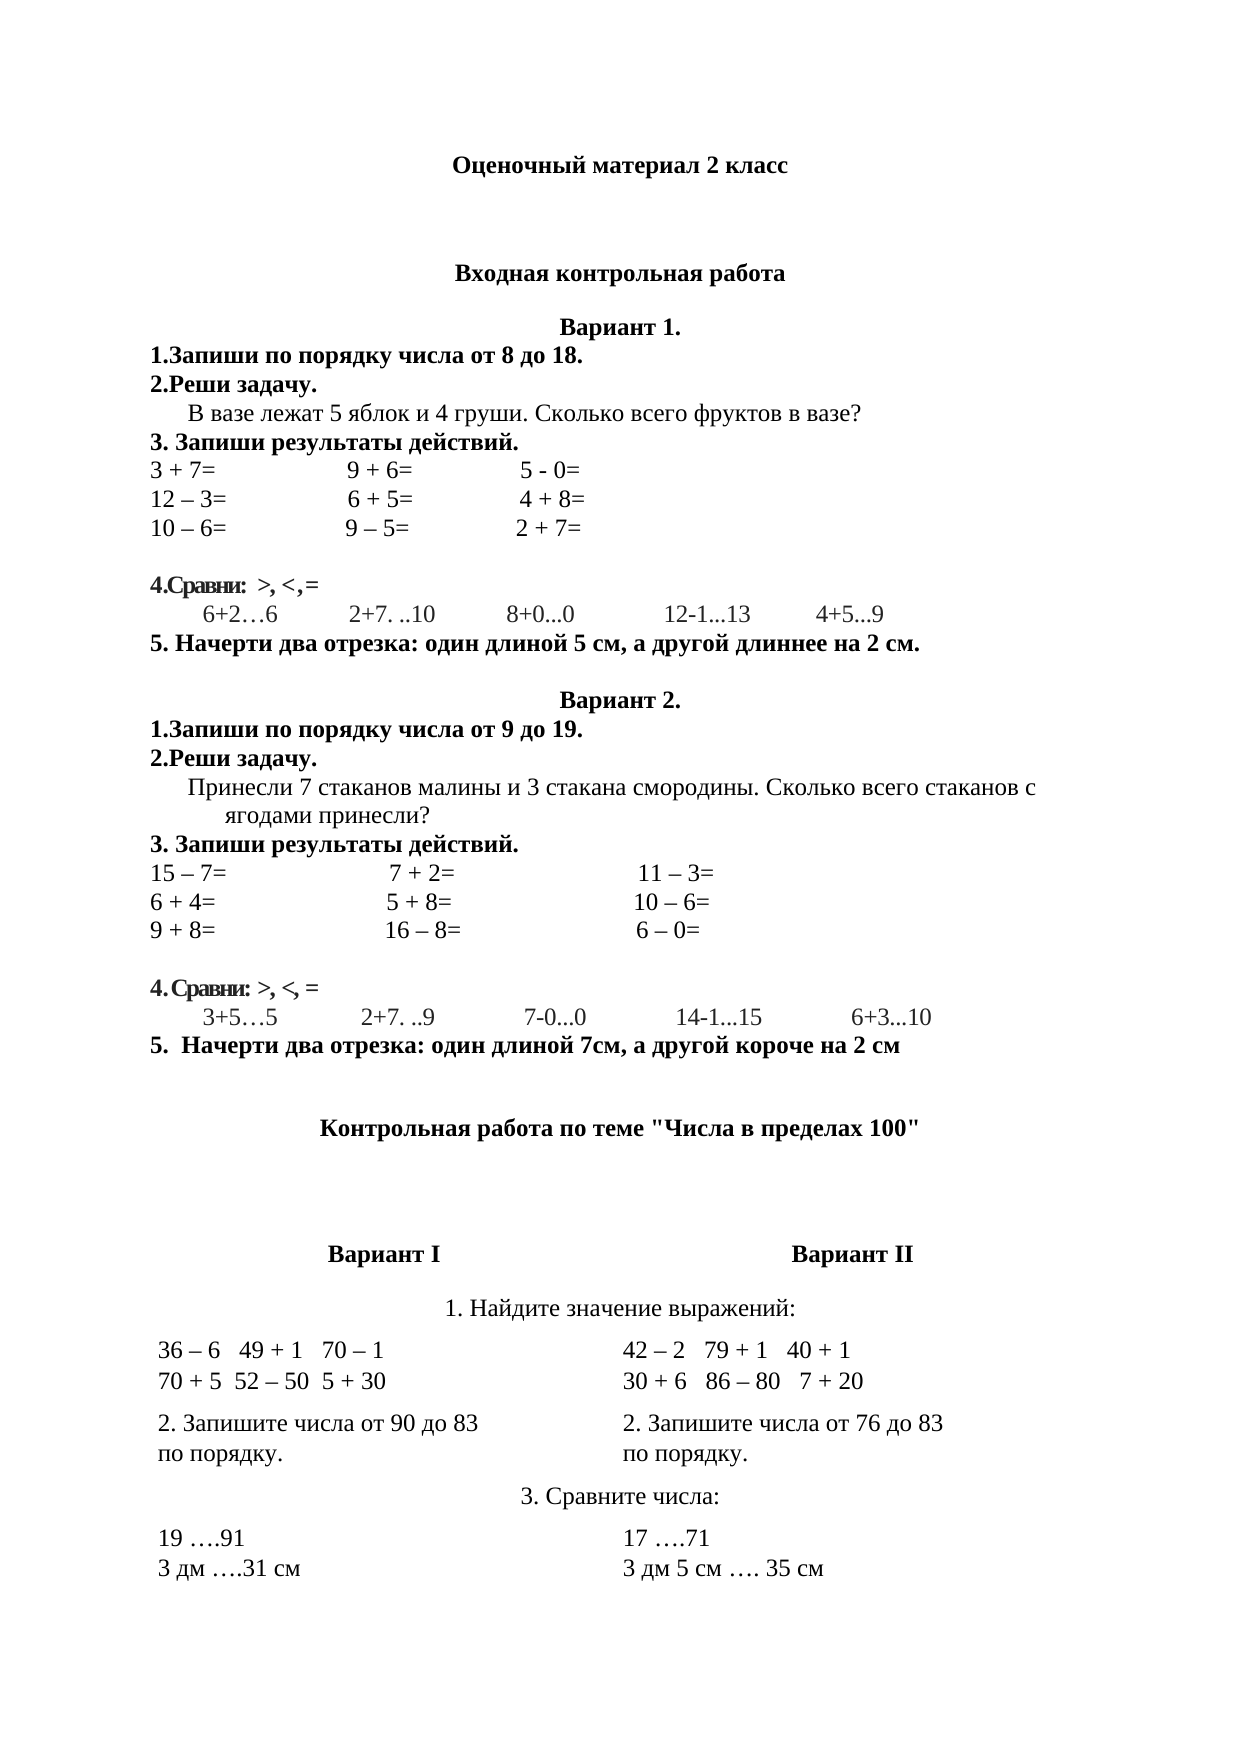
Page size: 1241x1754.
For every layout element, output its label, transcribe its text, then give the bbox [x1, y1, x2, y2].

text Принесли 7 стаканов малины и 3 стакана смородины. Сколько всего стаканов с ягодами принесли? [187, 772, 1090, 829]
text 1.Запиши по порядку числа от 9 до 19. [150, 714, 1090, 743]
text 12 – 3= 6 + 5= 4 + 8= [150, 484, 1090, 513]
text 3+5…5 2+7. ..9 7-0...0 14-1...15 6+3...10 [202, 1002, 1090, 1030]
text 6+2…6 2+7. ..10 8+0...0 12-1...13 4+5...9 [202, 599, 1090, 628]
text Входная контрольная работа [150, 258, 1090, 286]
text 10 – 6= 9 – 5= 2 + 7= [150, 513, 1090, 542]
text Контрольная работа по теме "Числа в пределах 100" [150, 1113, 1090, 1142]
text В вазе лежат 5 яблок и 4 груши. Сколько всего фруктов в вазе? [187, 398, 1090, 427]
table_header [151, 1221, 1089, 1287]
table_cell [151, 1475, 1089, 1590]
text 5. Начерти два отрезка: один длиной 5 см, а другой длиннее на 2 см. [150, 628, 1090, 657]
text 2.Реши задачу. [150, 743, 1090, 772]
text Вариант 2. [150, 685, 1090, 714]
text 1.Запиши по порядку числа от 8 до 18. [150, 340, 1090, 369]
text 4. Сравни: >, <, = [150, 973, 1090, 1002]
text 5. Начерти два отрезка: один длиной 7см, а другой короче на 2 см [150, 1030, 1090, 1059]
text 2.Реши задачу. [150, 369, 1090, 398]
text 3. Запиши результаты действий. [150, 427, 1090, 455]
text 3 + 7= 9 + 6= 5 - 0= [150, 455, 1090, 484]
text 15 – 7= 7 + 2= 11 – 3= [150, 858, 1090, 887]
text 3. Запиши результаты действий. [150, 829, 1090, 858]
text 4.Сравни: >, < , = [150, 570, 1090, 599]
text Вариант 1. [150, 312, 1090, 340]
text 6 + 4= 5 + 8= 10 – 6= [150, 887, 1090, 915]
text 9 + 8= 16 – 8= 6 – 0= [150, 915, 1090, 944]
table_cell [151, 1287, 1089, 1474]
text Оценочный материал 2 класс [150, 150, 1090, 179]
